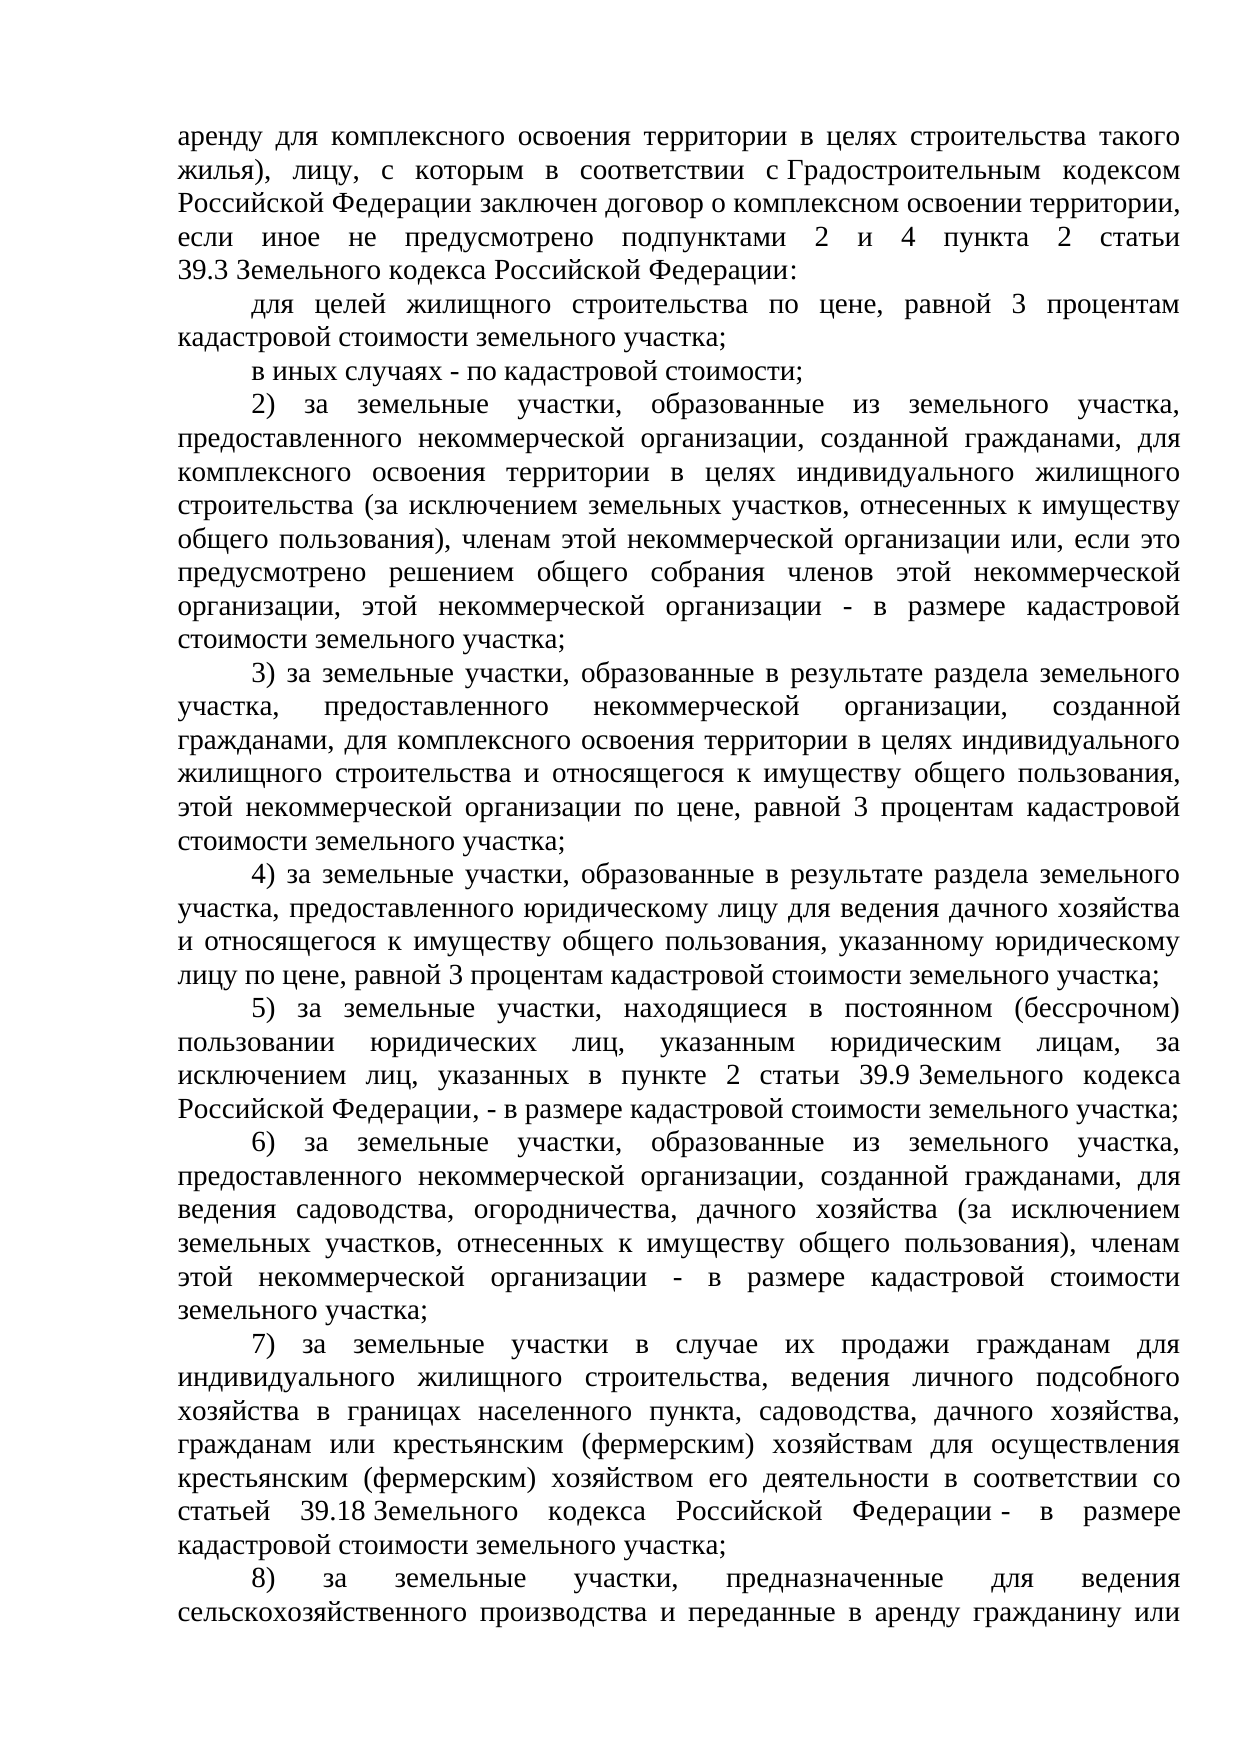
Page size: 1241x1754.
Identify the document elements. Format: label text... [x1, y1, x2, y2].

text 4) за земельные участки, образованные в результате раздела земельного участка, предоставленного юридическому лицу для ведения дачного хозяйства и относящегося к имуществу общего пользования, указанному юридическому лицу по цене, равной 3 процентам кадастровой стоимости земельного участка; [177, 856, 1181, 990]
text в иных случаях - по кадастровой стоимости; [177, 353, 1181, 387]
text для целей жилищного строительства по цене, равной 3 процентам кадастровой стоимости земельного участка; [177, 286, 1181, 353]
text 5) за земельные участки, находящиеся в постоянном (бессрочном) пользовании юридических лиц, указанным юридическим лицам, за исключением лиц, указанных в пункте 2 статьи 39.9 Земельного кодекса Российской Федерации, - в размере кадастровой стоимости земельного участка; [177, 990, 1181, 1124]
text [177, 118, 1181, 286]
text 7) за земельные участки в случае их продажи гражданам для индивидуального жилищного строительства, ведения личного подсобного хозяйства в границах населенного пункта, садоводства, дачного хозяйства, гражданам или крестьянским (фермерским) хозяйствам для осуществления крестьянским (фермерским) хозяйством его деятельности в соответствии со статьей 39.18 Земельного кодекса Российской Федерации - в размере кадастровой стоимости земельного участка; [177, 1326, 1181, 1561]
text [177, 1561, 1181, 1628]
text 2) за земельные участки, образованные из земельного участка, предоставленного некоммерческой организации, созданной гражданами, для комплексного освоения территории в целях индивидуального жилищного строительства (за исключением земельных участков, отнесенных к имуществу общего пользования), членам этой некоммерческой организации или, если это предусмотрено решением общего собрания членов этой некоммерческой организации, этой некоммерческой организации - в размере кадастровой стоимости земельного участка; [177, 387, 1181, 655]
text 3) за земельные участки, образованные в результате раздела земельного участка, предоставленного некоммерческой организации, созданной гражданами, для комплексного освоения территории в целях индивидуального жилищного строительства и относящегося к имуществу общего пользования, этой некоммерческой организации по цене, равной 3 процентам кадастровой стоимости земельного участка; [177, 655, 1181, 856]
text 6) за земельные участки, образованные из земельного участка, предоставленного некоммерческой организации, созданной гражданами, для ведения садоводства, огородничества, дачного хозяйства (за исключением земельных участков, отнесенных к имуществу общего пользования), членам этой некоммерческой организации - в размере кадастровой стоимости земельного участка; [177, 1124, 1181, 1326]
